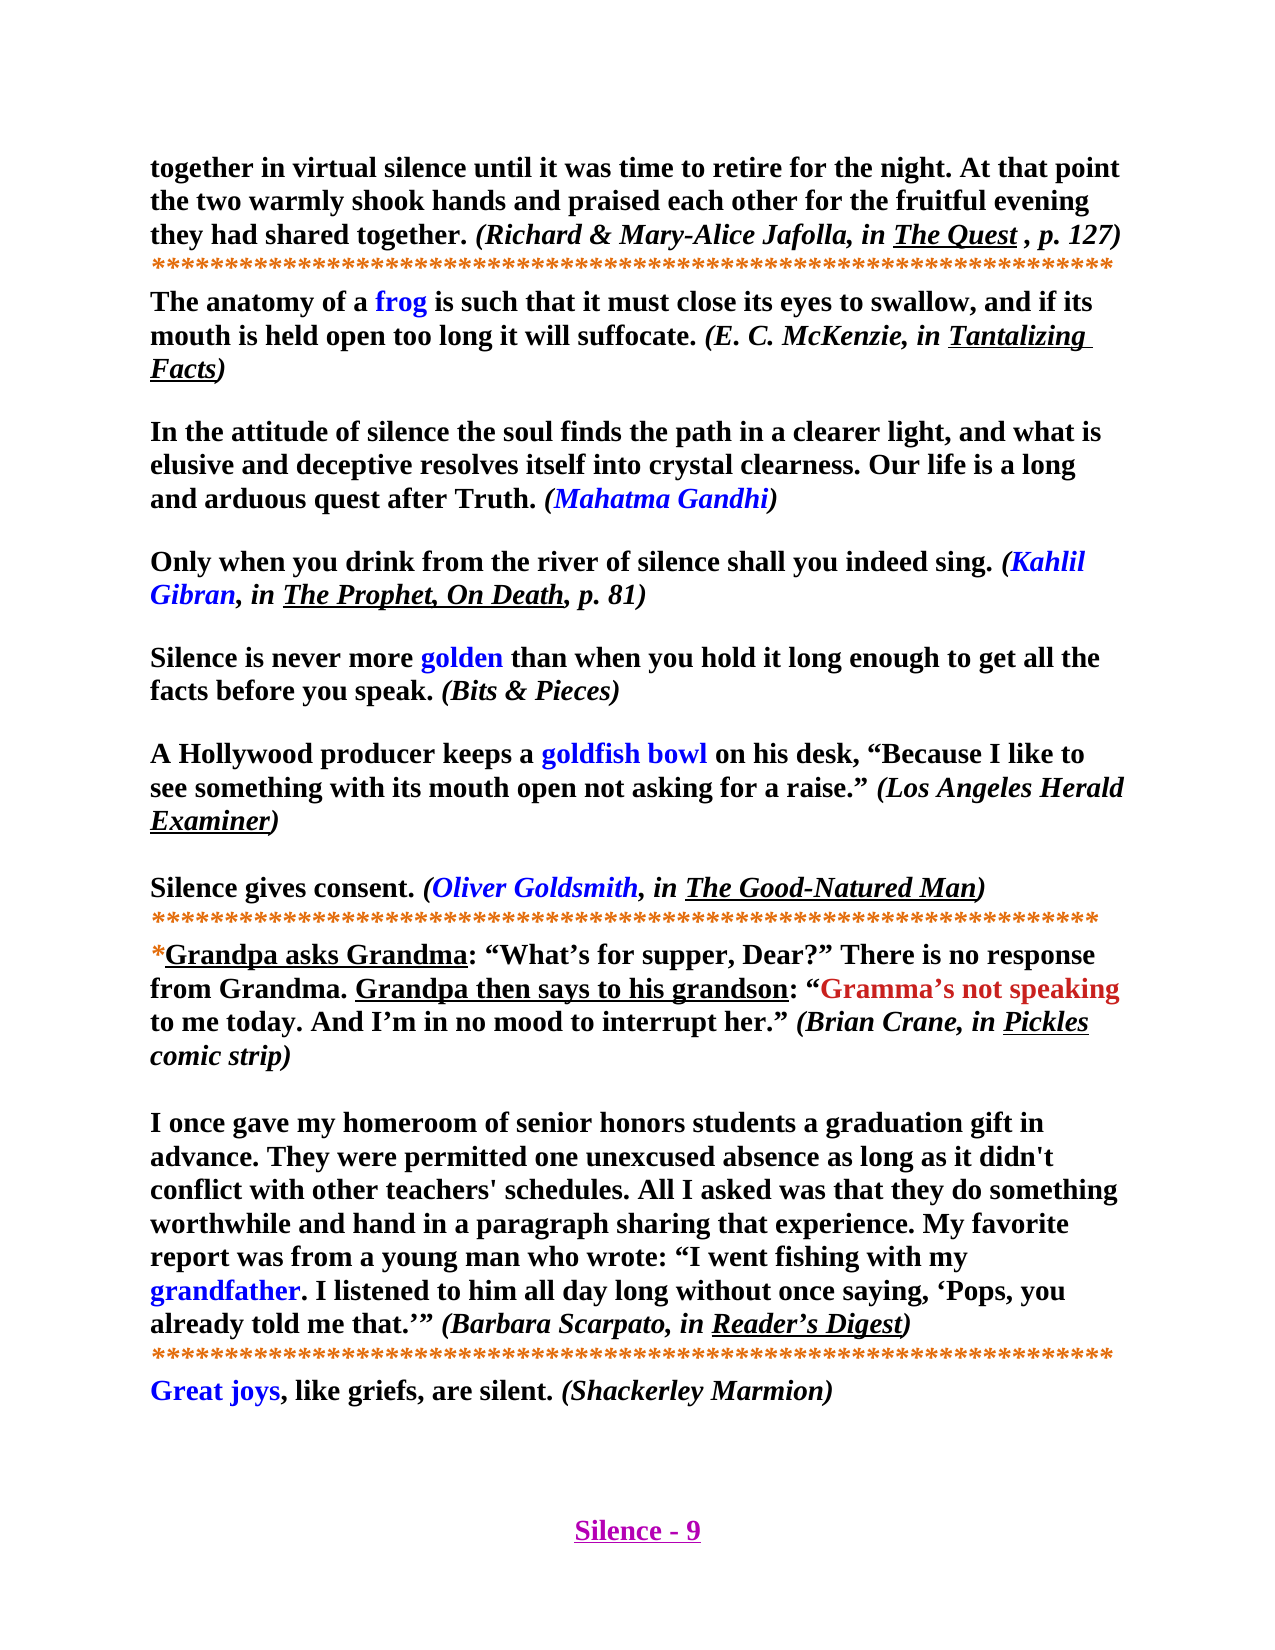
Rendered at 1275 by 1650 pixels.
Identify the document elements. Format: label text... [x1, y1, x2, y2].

text In the attitude of silence the soul finds the path in a clearer light, and what is elusive and deceptive resolves itself into crystal clearness. Our life is a long and arduous quest after Truth. (Mahatma Gandhi) [150, 414, 1125, 514]
text Great joys, like griefs, are silent. (Shackerley Marmion) [150, 1373, 1125, 1407]
text Only when you drink from the river of silence shall you indeed sing. (Kahlil Gibran, in The Prophet, On Death, p. 81) [150, 544, 1125, 611]
text ******************************************************************Grandpa asks Grandma: “What’s for supper, Dear?” There is no response from Grandma. Grandpa then says to his grandson: “Gramma’s not speaking to me today. And I’m in no mood to interrupt her.” (Brian Crane, in Pickles comic strip) [150, 904, 1125, 1072]
text Silence is never more golden than when you hold it long enough to get all the facts before you speak. (Bits & Pieces) [150, 640, 1125, 707]
text A Hollywood producer keeps a goldfish bowl on his desk, “Because I like to see something with its mouth open not asking for a raise.” (Los Angeles Herald Examiner) [150, 736, 1125, 837]
text Silence gives consent. (Oliver Goldsmith, in The Good-Natured Man) [150, 870, 1125, 904]
text I once gave my homeroom of senior honors students a graduation gift in advance. They were permitted one unexcused absence as long as it didn't conflict with other teachers' schedules. All I asked was that they do something worthwhile and hand in a paragraph sharing that experience. My favorite report was from a young man who wrote: “I went fishing with my grandfather. I listened to him all day long without once saying, ‘Pops, you already told me that.’” (Barbara Scarpato, in Reader’s Digest) [150, 1105, 1125, 1340]
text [150, 150, 1125, 385]
text ****************************************************************** [150, 1340, 1125, 1373]
